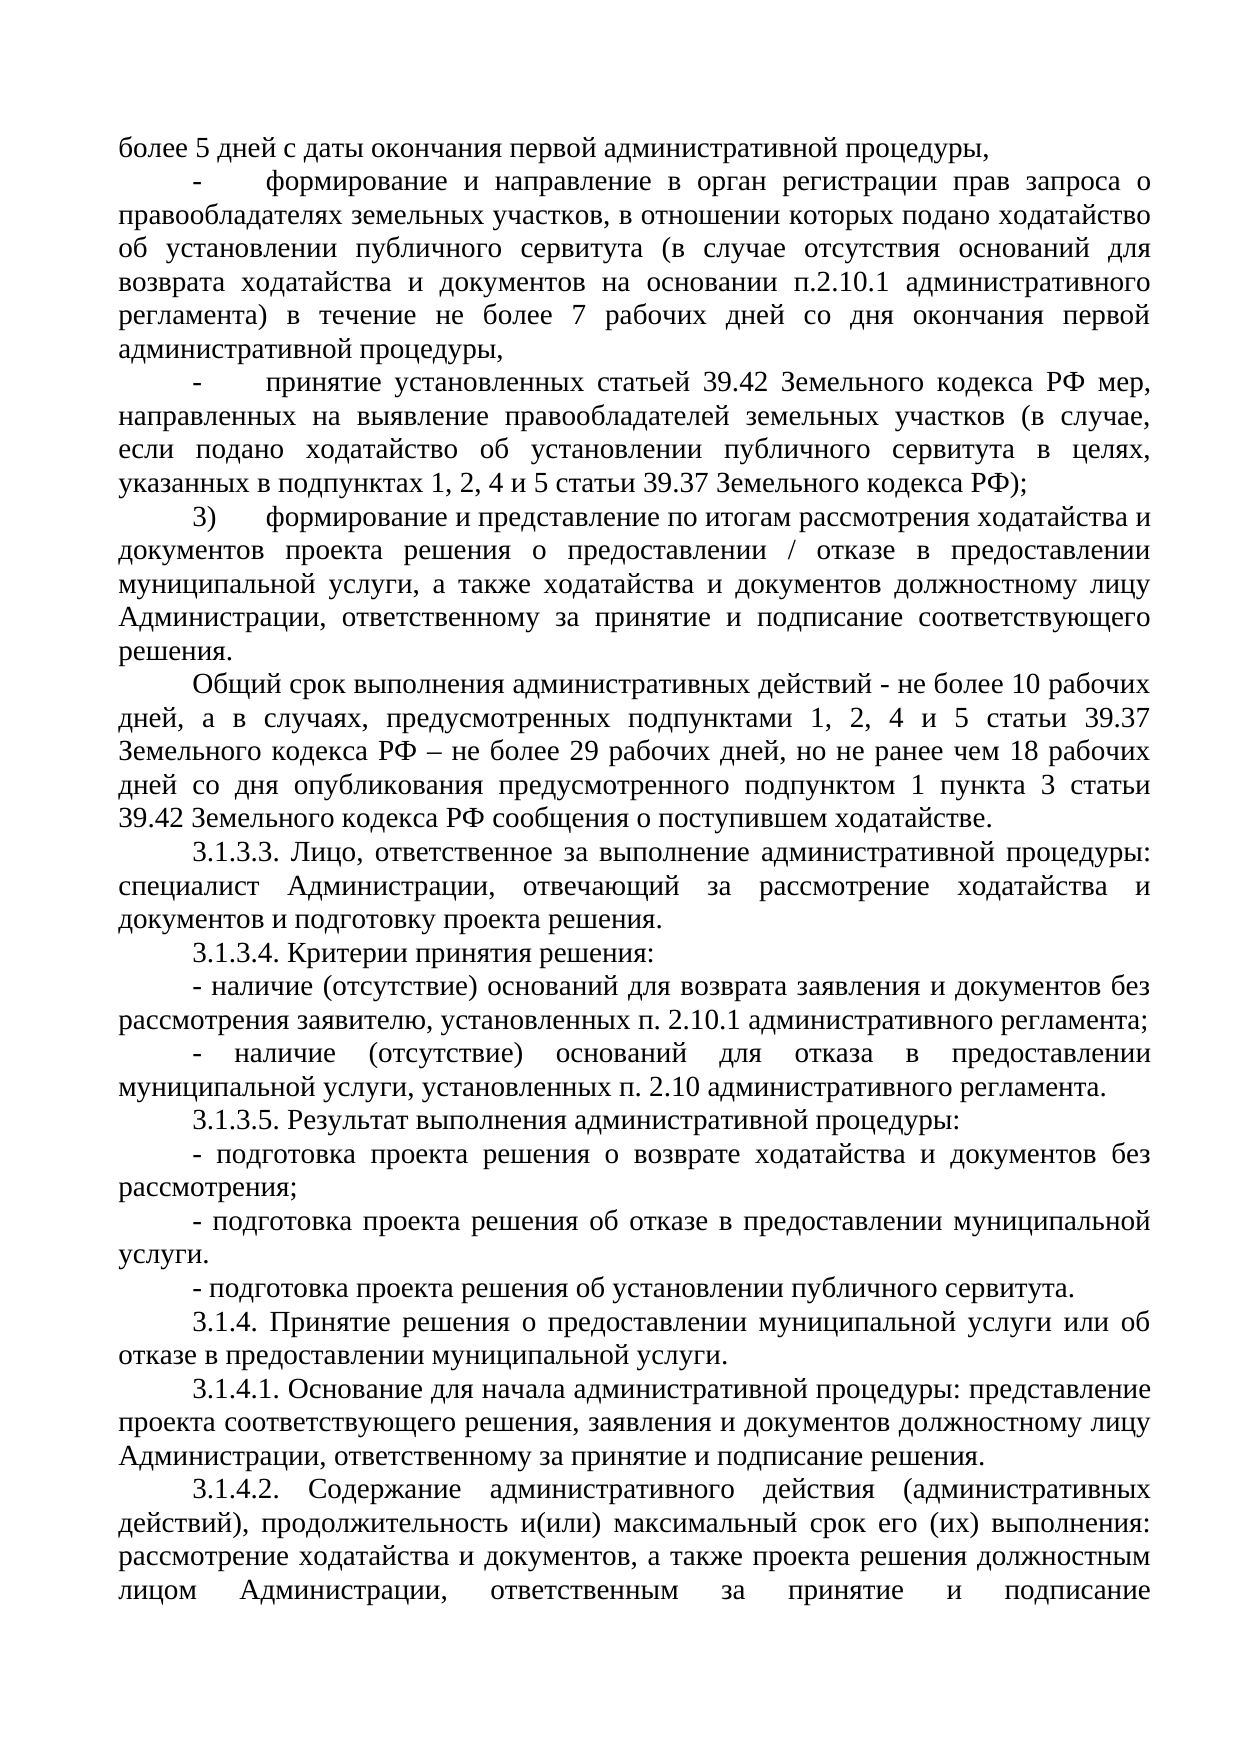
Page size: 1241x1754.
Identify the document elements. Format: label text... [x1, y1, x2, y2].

text 3.1.3.4. Критерии принятия решения: [118, 935, 1152, 968]
text 3.1.4. Принятие решения о предоставлении муниципальной услуги или об отказе в предоставлении муниципальной услуги. [118, 1304, 1152, 1371]
text - наличие (отсутствие) оснований для отказа в предоставлении муниципальной услуги, установленных п. 2.10 административного регламента. [118, 1035, 1152, 1102]
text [118, 1471, 1152, 1606]
text 3) формирование и представление по итогам рассмотрения ходатайства и документов проекта решения о предоставлении / отказе в предоставлении муниципальной услуги, а также ходатайства и документов должностному лицу Администрации, ответственному за принятие и подписание соответствующего решения. [118, 499, 1152, 666]
text - подготовка проекта решения об отказе в предоставлении муниципальной услуги. [118, 1203, 1152, 1270]
text - подготовка проекта решения о возврате ходатайства и документов без рассмотрения; [118, 1136, 1152, 1203]
text 3.1.3.5. Результат выполнения административной процедуры: [118, 1102, 1152, 1136]
text - принятие установленных статьей 39.42 Земельного кодекса РФ мер, направленных на выявление правообладателей земельных участков (в случае, если подано ходатайство об установлении публичного сервитута в целях, указанных в подпунктах 1, 2, 4 и 5 статьи 39.37 Земельного кодекса РФ); [118, 364, 1152, 499]
text - подготовка проекта решения об установлении публичного сервитута. [118, 1270, 1152, 1304]
text - формирование и направление в орган регистрации прав запроса о правообладателях земельных участков, в отношении которых подано ходатайство об установлении публичного сервитута (в случае отсутствия оснований для возврата ходатайства и документов на основании п.2.10.1 административного регламента) в течение не более 7 рабочих дней со дня окончания первой административной процедуры, [118, 163, 1152, 364]
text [118, 130, 1152, 163]
text - наличие (отсутствие) оснований для возврата заявления и документов без рассмотрения заявителю, установленных п. 2.10.1 административного регламента; [118, 968, 1152, 1035]
text Общий срок выполнения административных действий - не более 10 рабочих дней, а в случаях, предусмотренных подпунктами 1, 2, 4 и 5 статьи 39.37 Земельного кодекса РФ – не более 29 рабочих дней, но не ранее чем 18 рабочих дней со дня опубликования предусмотренного подпунктом 1 пункта 3 статьи 39.42 Земельного кодекса РФ сообщения о поступившем ходатайстве. [118, 666, 1152, 834]
text 3.1.4.1. Основание для начала административной процедуры: представление проекта соответствующего решения, заявления и документов должностному лицу Администрации, ответственному за принятие и подписание решения. [118, 1371, 1152, 1471]
text 3.1.3.3. Лицо, ответственное за выполнение административной процедуры: специалист Администрации, отвечающий за рассмотрение ходатайства и документов и подготовку проекта решения. [118, 834, 1152, 935]
